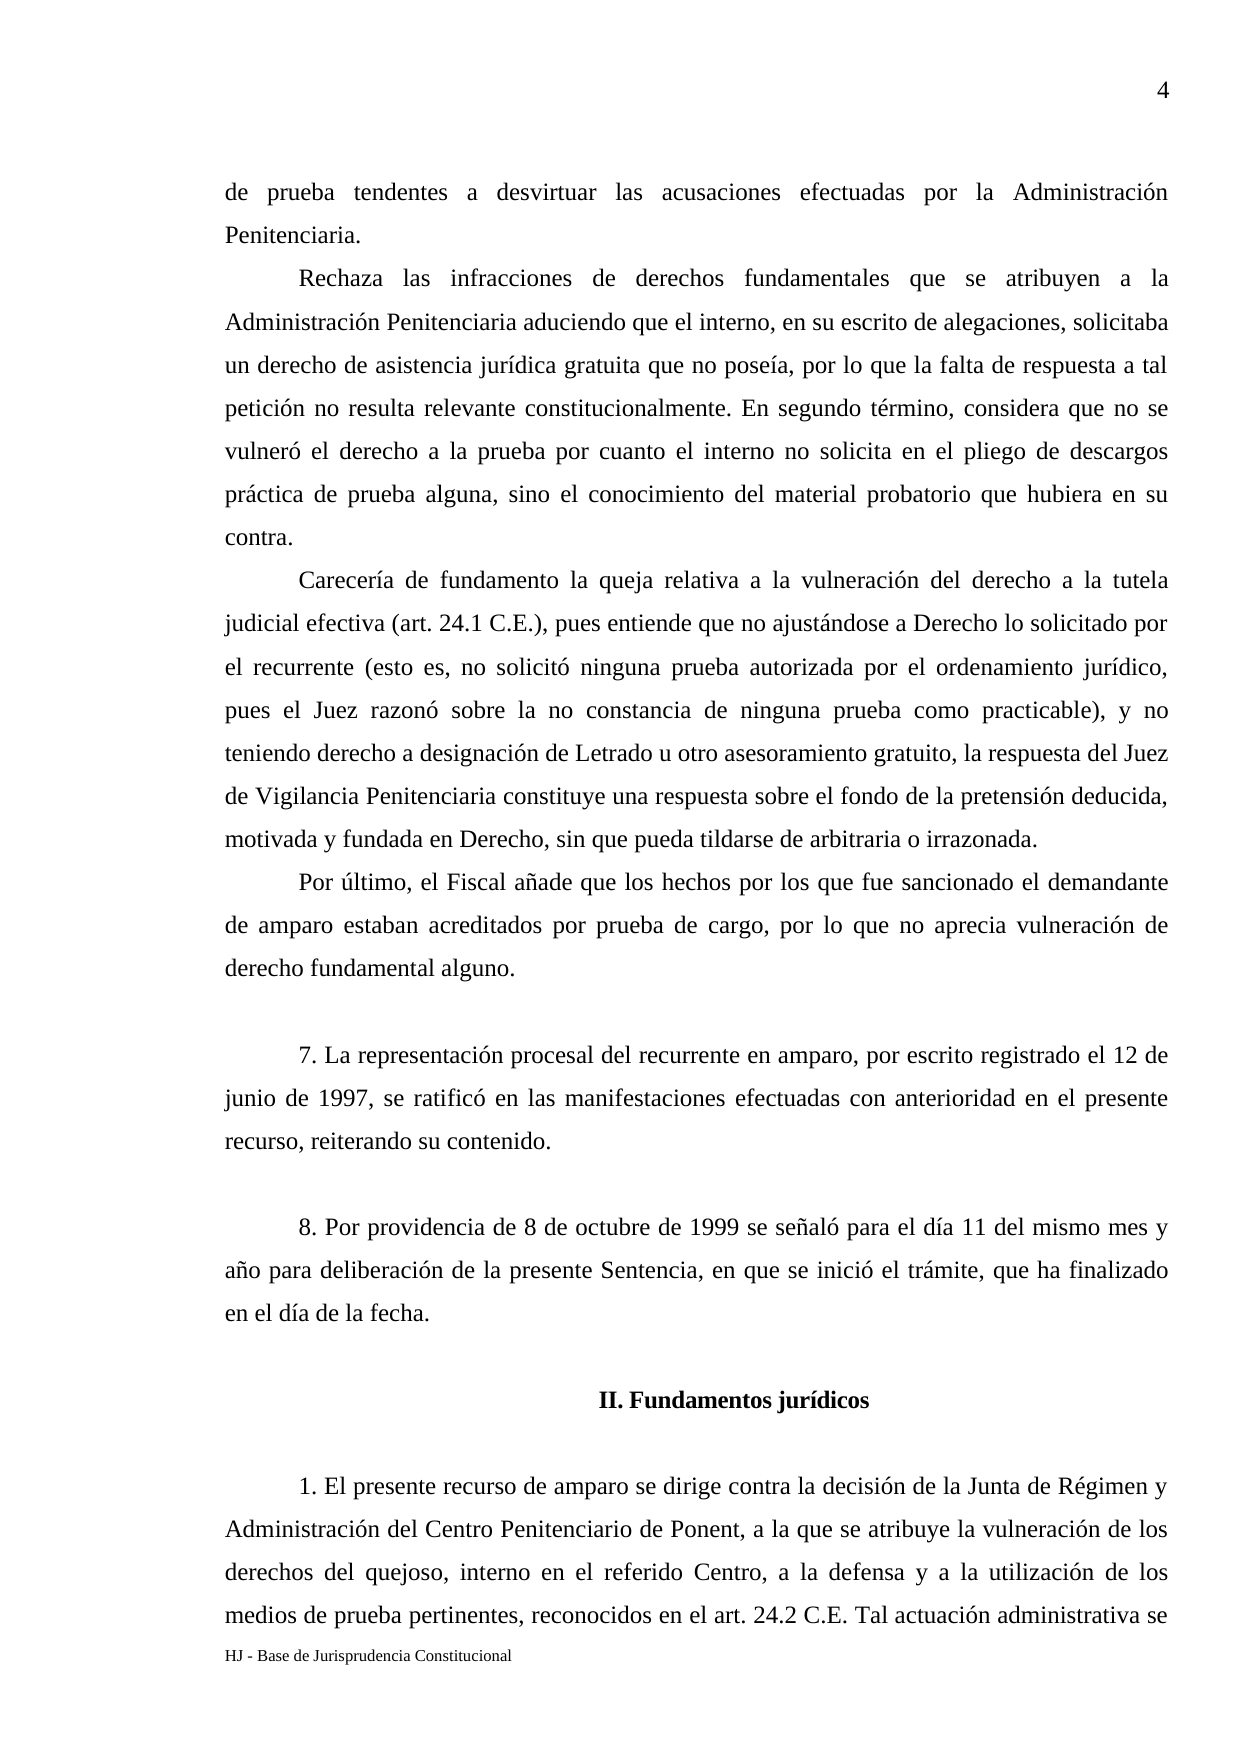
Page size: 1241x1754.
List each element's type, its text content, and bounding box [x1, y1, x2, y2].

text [224, 177, 1169, 249]
text Por último, el Fiscal añade que los hechos por los que fue sancionado el demandante de amparo estaban acreditados por prueba de cargo, por lo que no aprecia vulneración de derecho fundamental alguno. [224, 867, 1169, 982]
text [224, 1471, 1169, 1629]
subtitle II. Fundamentos jurídicos [224, 1385, 1169, 1413]
text Rechaza las infracciones de derechos fundamentales que se atribuyen a la Administración Penitenciaria aduciendo que el interno, en su escrito de alegaciones, solicitaba un derecho de asistencia jurídica gratuita que no poseía, por lo que la falta de respuesta a tal petición no resulta relevante constitucionalmente. En segundo término, considera que no se vulneró el derecho a la prueba por cuanto el interno no solicita en el pliego de descargos práctica de prueba alguna, sino el conocimiento del material probatorio que hubiera en su contra. [224, 263, 1169, 551]
text Carecería de fundamento la queja relativa a la vulneración del derecho a la tutela judicial efectiva (art. 24.1 C.E.), pues entiende que no ajustándose a Derecho lo solicitado por el recurrente (esto es, no solicitó ninguna prueba autorizada por el ordenamiento jurídico, pues el Juez razonó sobre la no constancia de ninguna prueba como practicable), y no teniendo derecho a designación de Letrado u otro asesoramiento gratuito, la respuesta del Juez de Vigilancia Penitenciaria constituye una respuesta sobre el fondo de la pretensión deducida, motivada y fundada en Derecho, sin que pueda tildarse de arbitraria o irrazonada. [224, 565, 1169, 853]
text 7. La representación procesal del recurrente en amparo, por escrito registrado el 12 de junio de 1997, se ratificó en las manifestaciones efectuadas con anterioridad en el presente recurso, reiterando su contenido. [224, 1040, 1169, 1155]
text 8. Por providencia de 8 de octubre de 1999 se señaló para el día 11 del mismo mes y año para deliberación de la presente Sentencia, en que se inició el trámite, que ha finalizado en el día de la fecha. [224, 1212, 1169, 1327]
